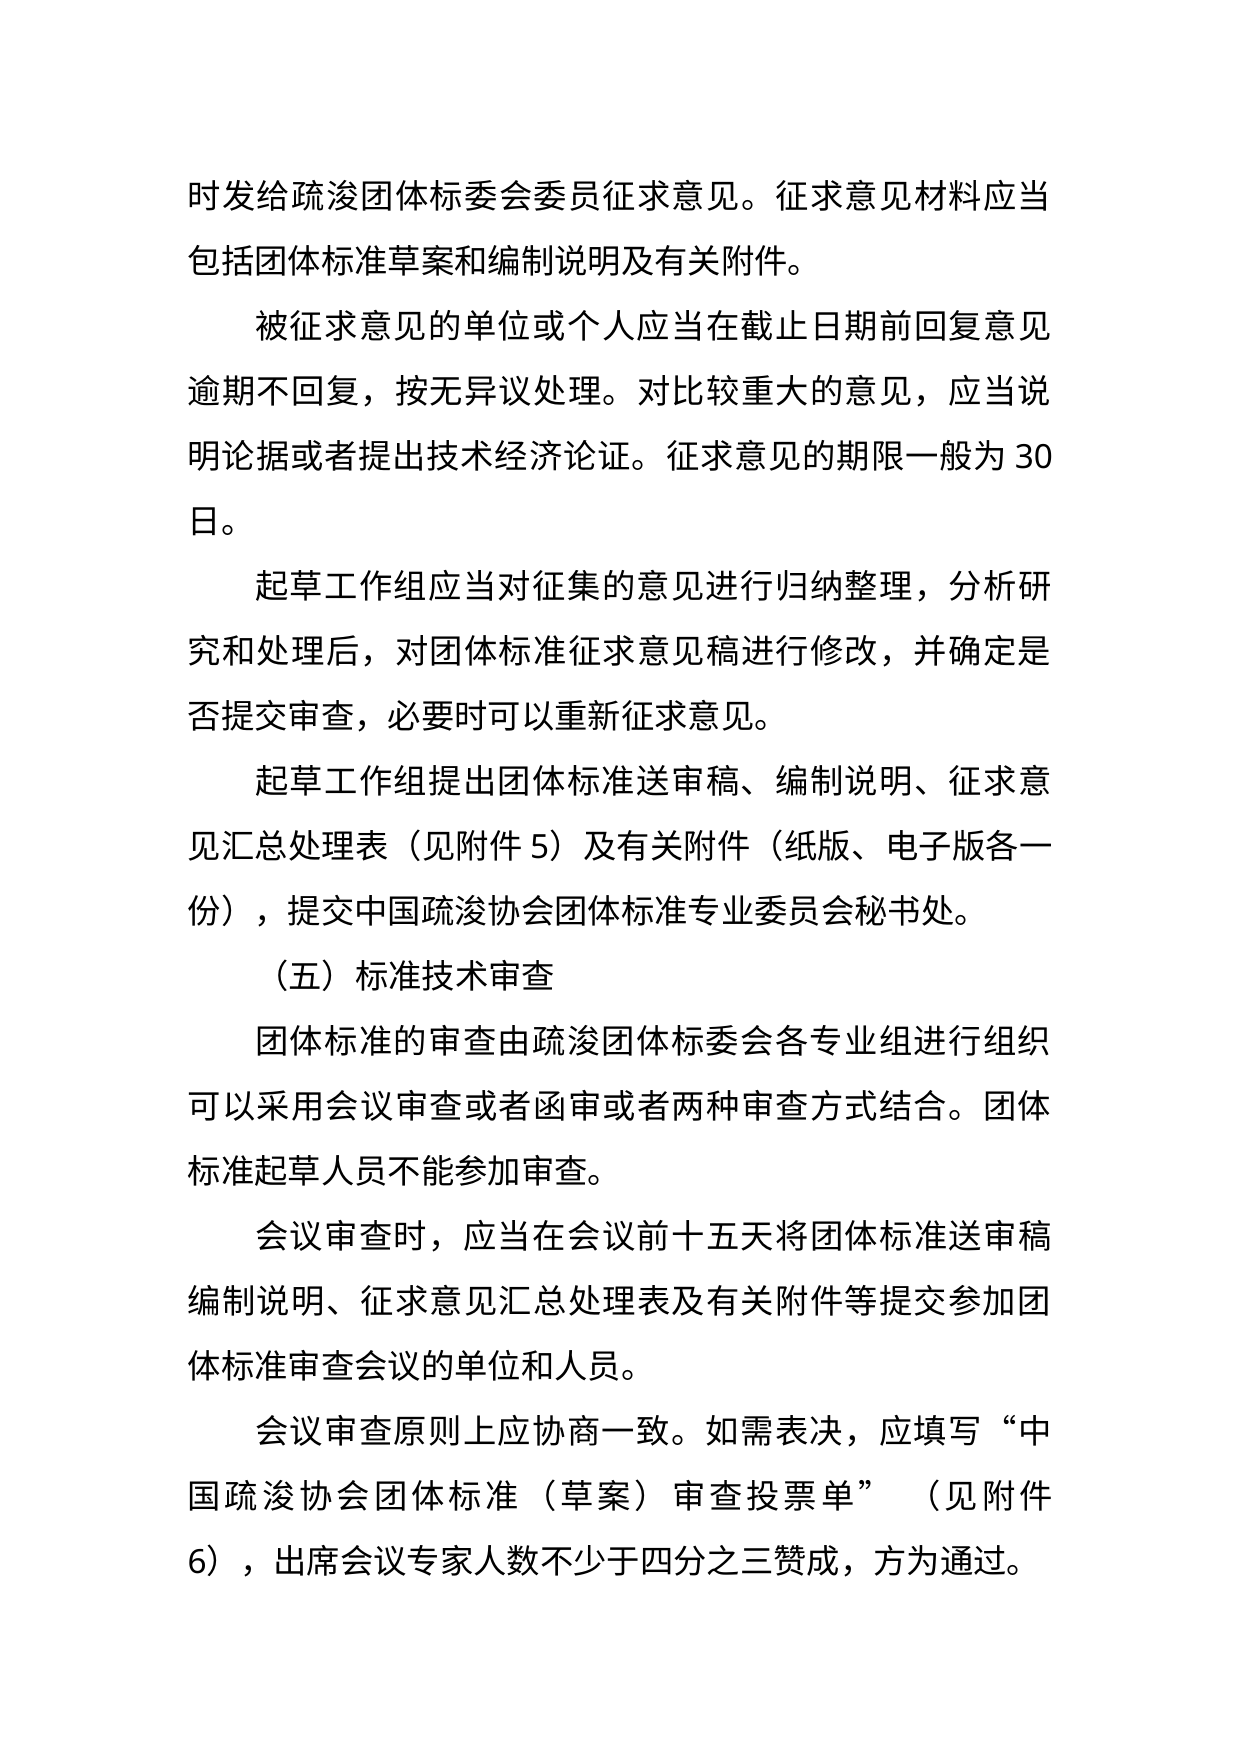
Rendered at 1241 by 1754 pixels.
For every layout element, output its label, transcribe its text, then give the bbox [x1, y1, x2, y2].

text 团体标准的审查由疏浚团体标委会各专业组进行组织，可以采用会议审查或者函审或者两种审查方式结合。团体标准起草人员不能参加审查。 [187, 1007, 1053, 1202]
text 会议审查原则上应协商一致。如需表决，应填写“中国疏浚协会团体标准（草案）审查投票单” （见附件6），出席会议专家人数不少于四分之三赞成，方为通过。 [187, 1397, 1053, 1592]
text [187, 162, 1053, 292]
text 起草工作组提出团体标准送审稿、编制说明、征求意见汇总处理表（见附件5）及有关附件（纸版、电子版各一份），提交中国疏浚协会团体标准专业委员会秘书处。 [187, 747, 1053, 942]
text 起草工作组应当对征集的意见进行归纳整理，分析研究和处理后，对团体标准征求意见稿进行修改，并确定是否提交审查，必要时可以重新征求意见。 [187, 552, 1053, 747]
text （五）标准技术审查 [187, 942, 1053, 1007]
text 会议审查时，应当在会议前十五天将团体标准送审稿、编制说明、征求意见汇总处理表及有关附件等提交参加团体标准审查会议的单位和人员。 [187, 1202, 1053, 1397]
text 被征求意见的单位或个人应当在截止日期前回复意见，逾期不回复，按无异议处理。对比较重大的意见，应当说明论据或者提出技术经济论证。征求意见的期限一般为30日。 [187, 292, 1053, 552]
